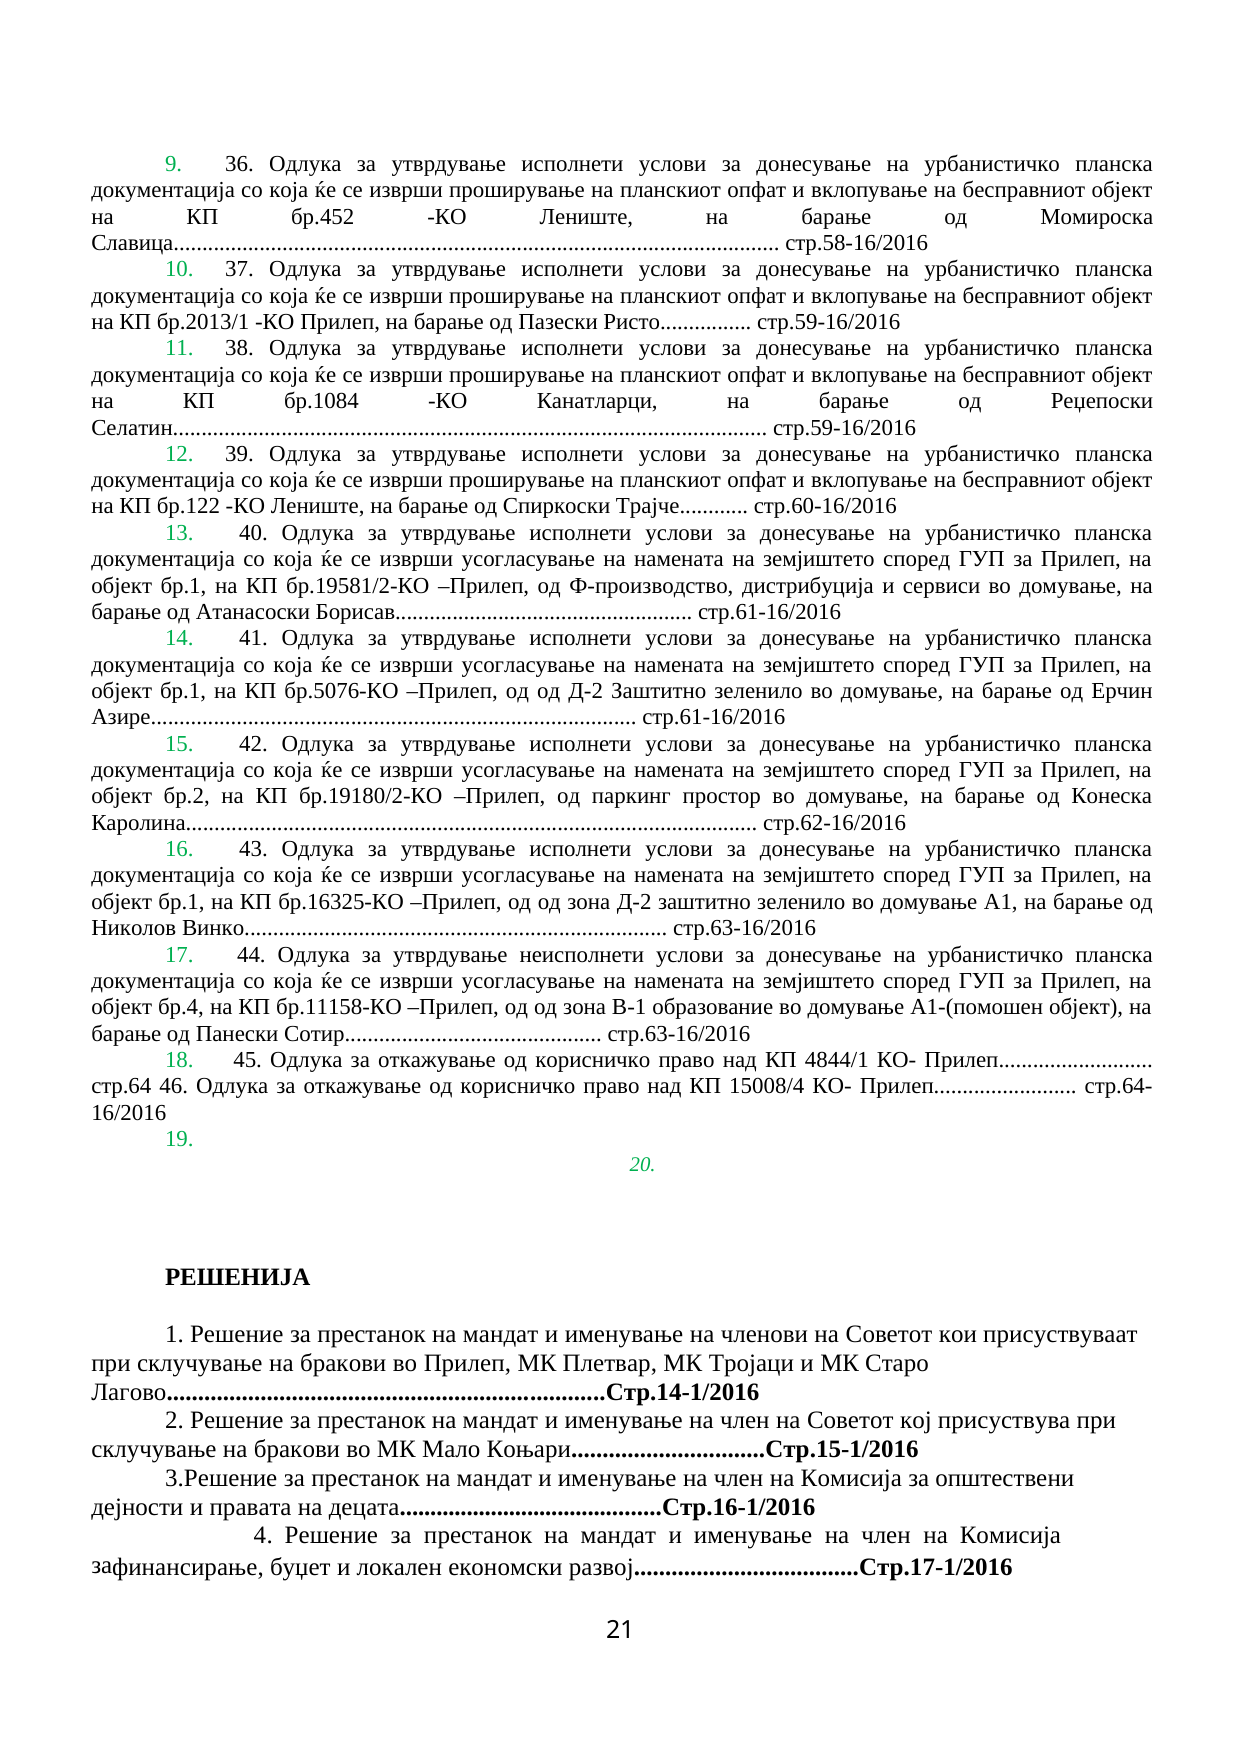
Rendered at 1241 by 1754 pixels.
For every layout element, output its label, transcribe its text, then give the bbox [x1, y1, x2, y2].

text 1. Решение за престанок на мандат и именување на членови на Советот кои присуствуваат при склучување на бракови во Прилеп, МК Плетвар, МК Тројаци и МК Старо Лагово......................................................................Стр.14-1/2016 [91, 1319, 1154, 1406]
list 44. Одлука за утврдување неисполнети услови за донесување на урбанистичко планска документација со која ќе се изврши усогласување на намената на земјиштето според ГУП за Прилеп, на објект бр.4, на КП бр.11158-КО –Прилеп, од од зона В-1 образование во домување А1-(помошен објект), на барање од Панески Сотир............................................. стр.63-16/2016 [91, 941, 1154, 1046]
list 45. Одлука за откажување од корисничко право над КП 4844/1 КО- Прилеп........................... стр.64 46. Одлука за откажување од корисничко право над КП 15008/4 КО- Прилеп......................... стр.64-16/2016 [91, 1046, 1154, 1125]
text 3.Решение за престанок на мандат и именување на член на Комисија за општествени дејности и правата на децата...........................................Стр.16-1/2016 [91, 1463, 1154, 1521]
list 43. Одлука за утврдување исполнети услови за донесување на урбанистичко планска документација со која ќе се изврши усогласување на намената на земјиштето според ГУП за Прилеп, на објект бр.1, на КП бр.16325-КО –Прилеп, од од зона Д-2 заштитно зеленило во домување А1, на барање од Николов Винко.......................................................................... стр.63-16/2016 [91, 835, 1154, 941]
list 40. Одлука за утврдување исполнети услови за донесување на урбанистичко планска документација со која ќе се изврши усогласување на намената на земјиштето според ГУП за Прилеп, на објект бр.1, на КП бр.19581/2-КО –Прилеп, од Ф-производство, дистрибуција и сервиси во домување, на барање од Атанасоски Борисав.................................................... стр.61-16/2016 [91, 519, 1154, 624]
text РЕШЕНИЈА [91, 1262, 1154, 1291]
list 42. Одлука за утврдување исполнети услови за донесување на урбанистичко планска документација со која ќе се изврши усогласување на намената на земјиштето според ГУП за Прилеп, на објект бр.2, на КП бр.19180/2-КО –Прилеп, од паркинг простор во домување, на барање од Конеска Каролина.................................................................................................... стр.62-16/2016 [91, 730, 1154, 835]
list 39. Одлука за утврдување исполнети услови за донесување на урбанистичко планска документација со која ќе се изврши проширување на планскиот опфат и вклопување на бесправниот објект на КП бр.122 -КО Лениште, на барање од Спиркоски Трајче............ стр.60-16/2016 [91, 440, 1154, 519]
list 37. Одлука за утврдување исполнети услови за донесување на урбанистичко планска документација со која ќе се изврши проширување на планскиот опфат и вклопување на бесправниот објект на КП бр.2013/1 -КО Прилеп, на барање од Пазески Ристо................ стр.59-16/2016 [91, 255, 1154, 334]
list 41. Одлука за утврдување исполнети услови за донесување на урбанистичко планска документација со која ќе се изврши усогласување на намената на земјиштето според ГУП за Прилеп, на објект бр.1, на КП бр.5076-КО –Прилеп, од од Д-2 Заштитно зеленило во домување, на барање од Ерчин Азире..................................................................................... стр.61-16/2016 [91, 624, 1154, 730]
text 2. Решение за престанок на мандат и именување на член на Советот кој присуствува при склучување на бракови во МК Мало Коњари...............................Стр.15-1/2016 [91, 1406, 1154, 1463]
list 36. Одлука за утврдување исполнети услови за донесување на урбанистичко планска документација со која ќе се изврши проширување на планскиот опфат и вклопување на бесправниот објект на КП бр.452 -КО Лениште, на барање од Момироска Славица.......................................................................................................... стр.58-16/2016 [91, 150, 1154, 255]
list 38. Одлука за утврдување исполнети услови за донесување на урбанистичко планска документација со која ќе се изврши проширување на планскиот опфат и вклопување на бесправниот објект на КП бр.1084 -КО Канатларци, на барање од Реџепоски Селатин........................................................................................................ стр.59-16/2016 [91, 334, 1154, 440]
text 4. Решение за престанок на мандат и именување на член на Комисија зафинансирање, буџет и локален економски развој....................................Стр.17-1/2016 [91, 1521, 1154, 1580]
